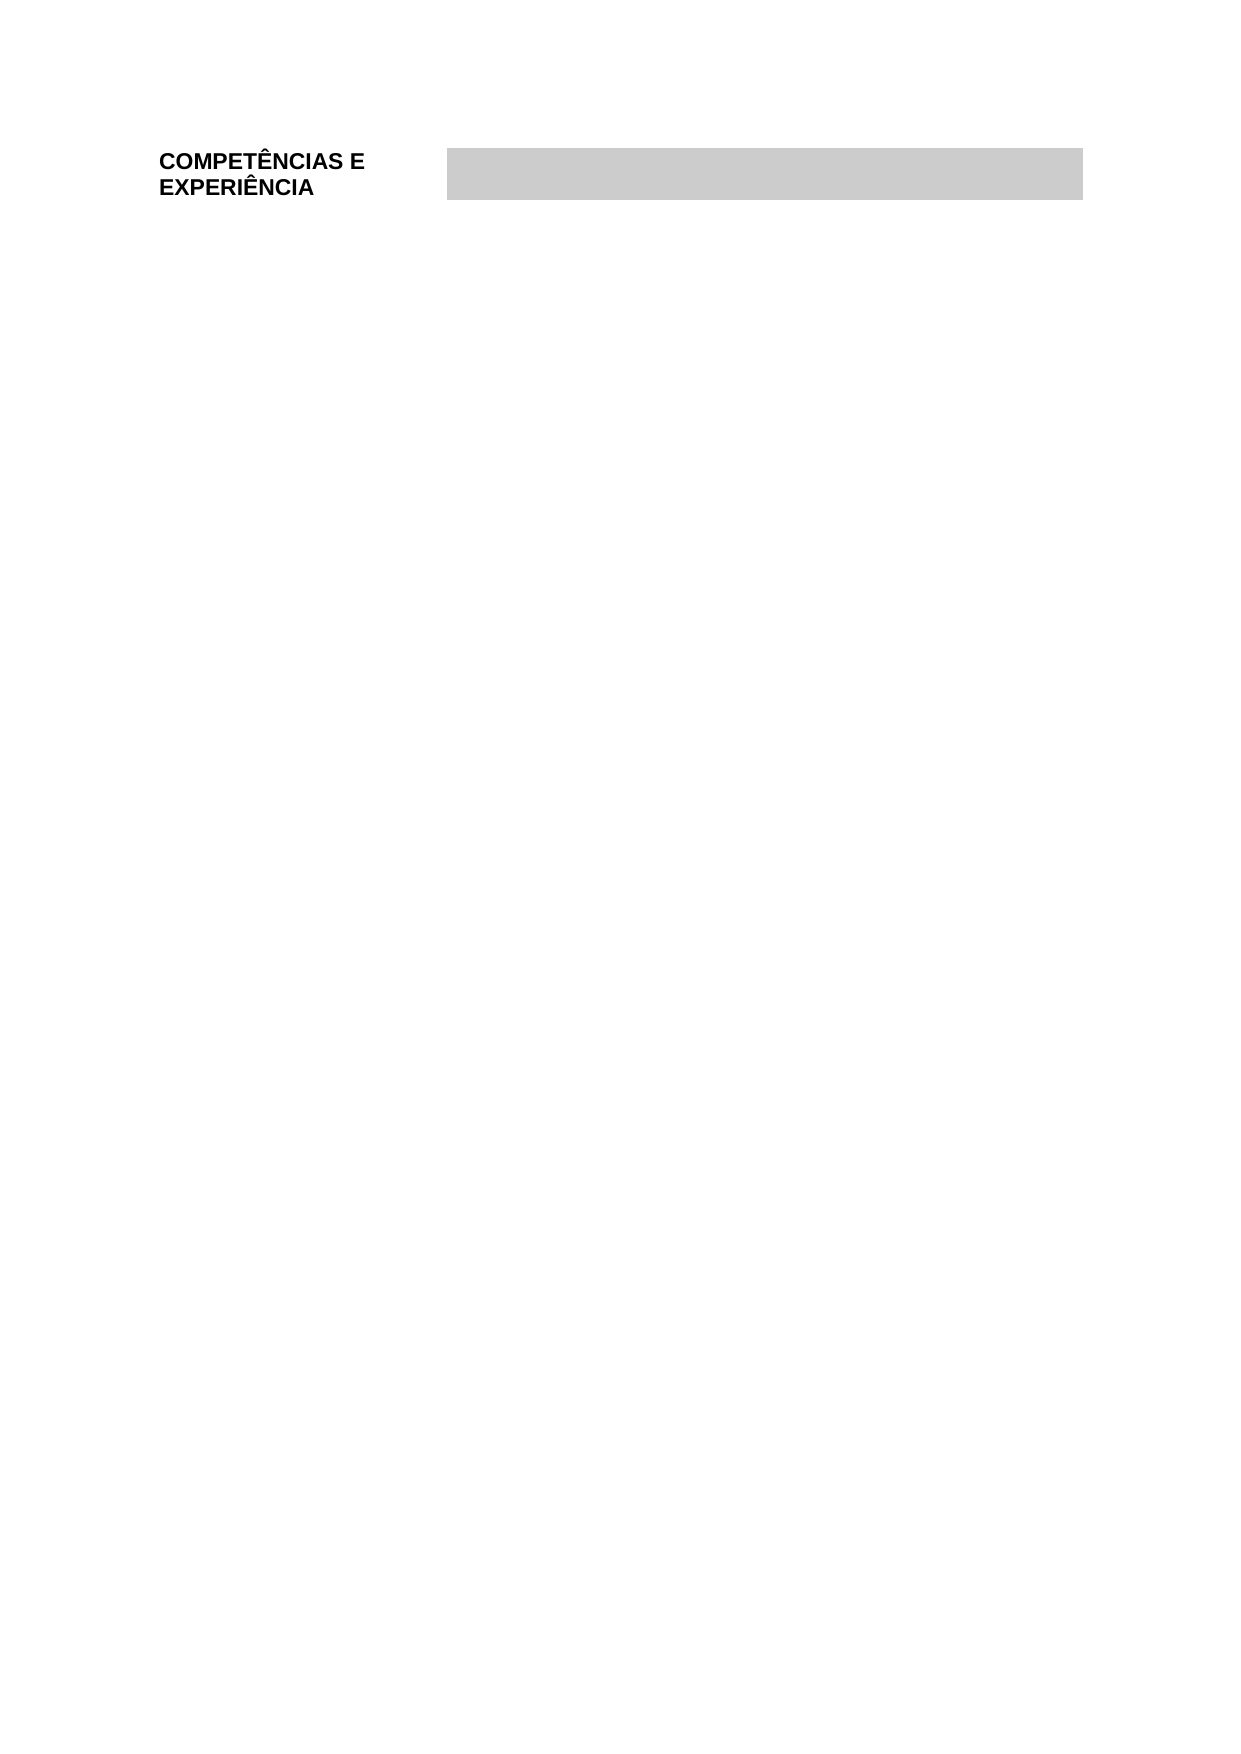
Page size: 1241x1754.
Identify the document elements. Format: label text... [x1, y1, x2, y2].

table_header COMPETÊNCIAS E EXPERIÊNCIA [148, 148, 447, 200]
table_header [447, 148, 1083, 200]
